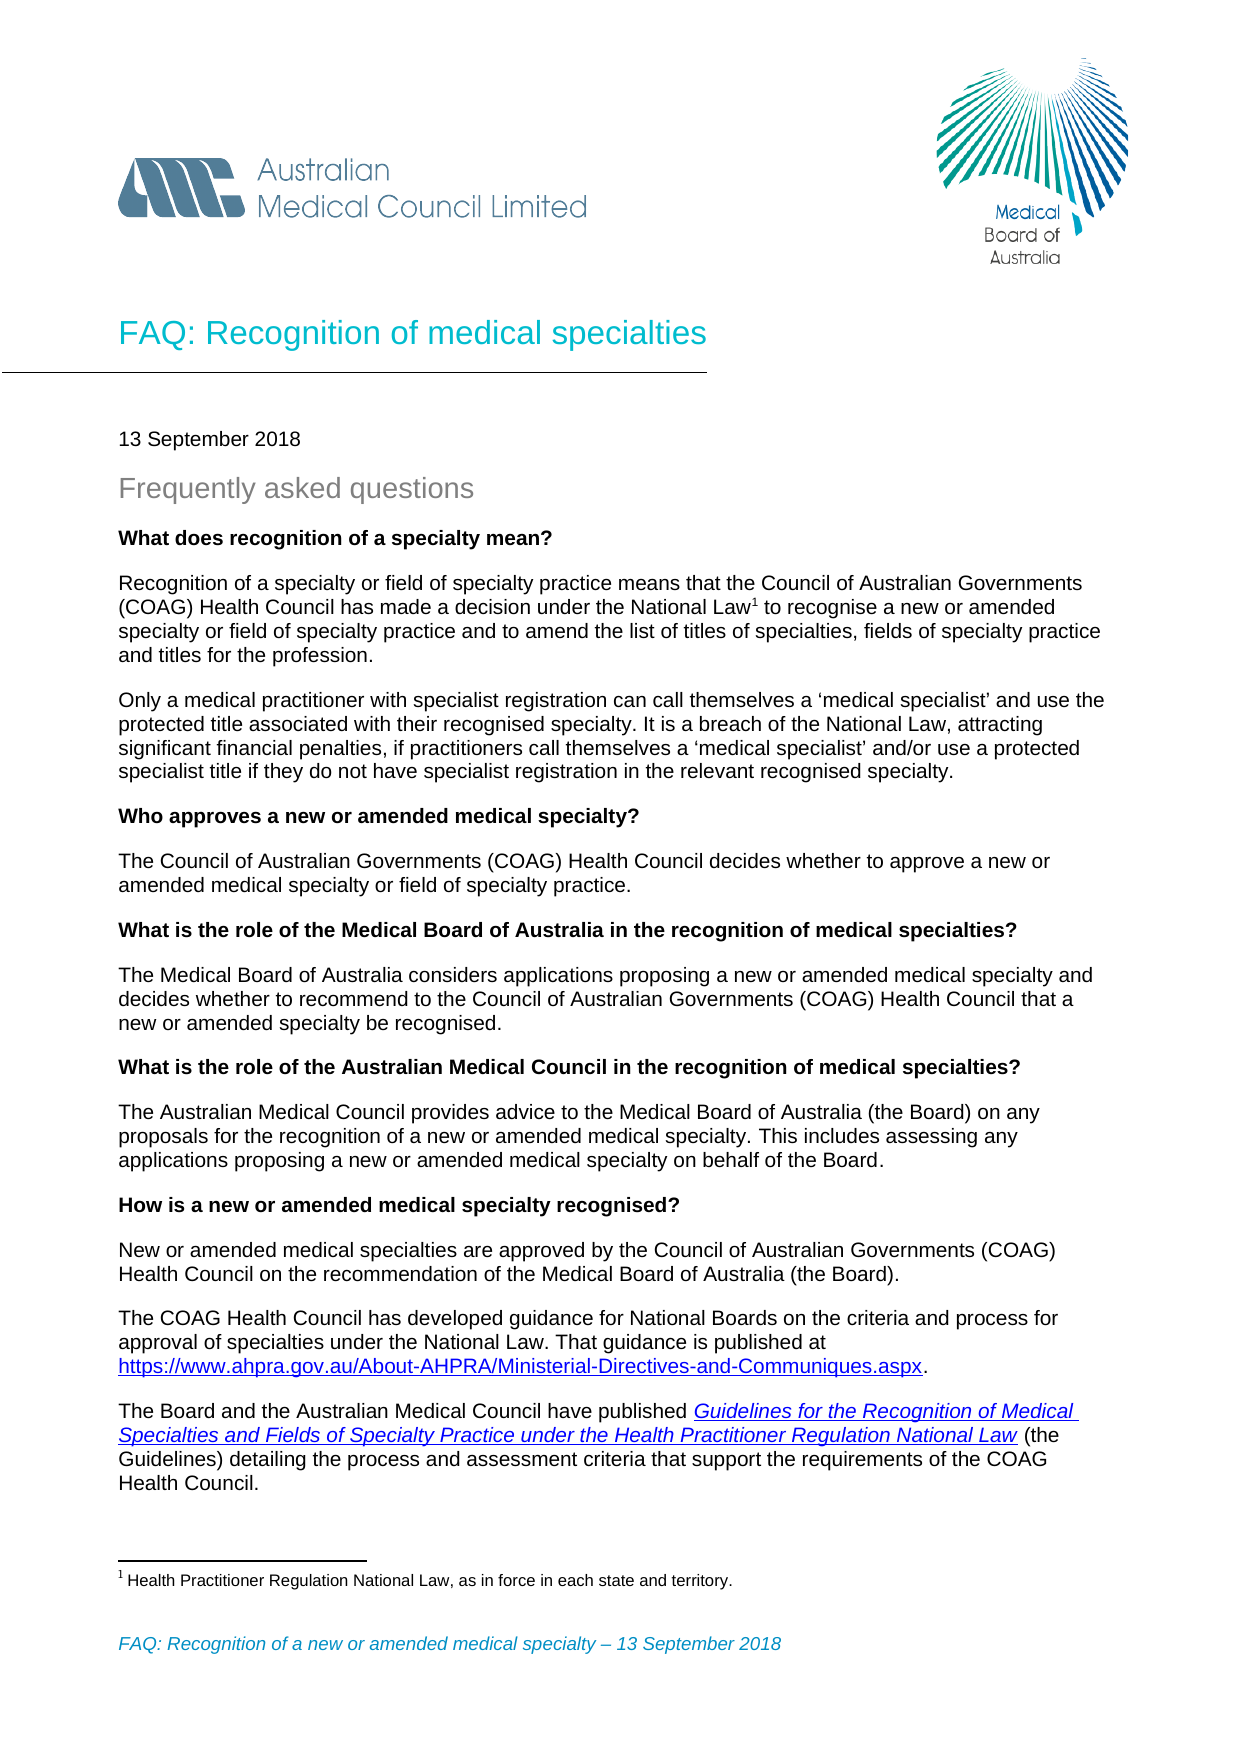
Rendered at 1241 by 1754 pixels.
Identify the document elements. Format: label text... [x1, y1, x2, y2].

text The Council of Australian Governments (COAG) Health Council decides whether to approve a new or amended medical specialty or field of specialty practice. [118, 849, 1108, 897]
text Only a medical practitioner with specialist registration can call themselves a ‘medical specialist’ and use the protected title associated with their recognised specialty. It is a breach of the National Law, attracting significant financial penalties, if practitioners call themselves a ‘medical specialist’ and/or use a protected specialist title if they do not have specialist registration in the relevant recognised specialty. [118, 687, 1108, 783]
text Who approves a new or amended medical specialty? [118, 804, 1108, 828]
text The Australian Medical Council provides advice to the Medical Board of Australia (the Board) on any proposals for the recognition of a new or amended medical specialty. This includes assessing any applications proposing a new or amended medical specialty on behalf of the Board. [118, 1100, 1108, 1172]
text What is the role of the Medical Board of Australia in the recognition of medical specialties? [118, 918, 1108, 942]
picture [936, 58, 1129, 264]
text How is a new or amended medical specialty recognised? [118, 1193, 1108, 1217]
subtitle Frequently asked questions [118, 472, 1108, 505]
text 13 September 2018 [118, 427, 1108, 451]
text The Board and the Australian Medical Council have published Guidelines for the Recognition of Medical Specialties and Fields of Specialty Practice under the Health Practitioner Regulation National Law (the Guidelines) detailing the process and assessment criteria that support the requirements of the COAG Health Council. [118, 1399, 1108, 1495]
text The Medical Board of Australia considers applications proposing a new or amended medical specialty and decides whether to recommend to the Council of Australian Governments (COAG) Health Council that a new or amended specialty be recognised. [118, 962, 1108, 1034]
text Recognition of a specialty or field of specialty practice means that the Council of Australian Governments (COAG) Health Council has made a decision under the National Law to recognise a new or amended specialty or field of specialty practice and to amend the list of titles of specialties, fields of specialty practice and titles for the profession. [118, 571, 1108, 667]
text What does recognition of a specialty mean? [118, 526, 1108, 550]
title FAQ: Recognition of medical specialties [118, 313, 1108, 352]
text The COAG Health Council has developed guidance for National Boards on the criteria and process for approval of specialties under the National Law. That guidance is published at https://www.ahpra.gov.au/About-AHPRA/Ministerial-Directives-and-Communiques.aspx. [118, 1306, 1108, 1378]
text New or amended medical specialties are approved by the Council of Australian Governments (COAG) Health Council on the recommendation of the Medical Board of Australia (the Board). [118, 1237, 1108, 1285]
text What is the role of the Australian Medical Council in the recognition of medical specialties? [118, 1055, 1108, 1079]
picture [118, 155, 588, 224]
